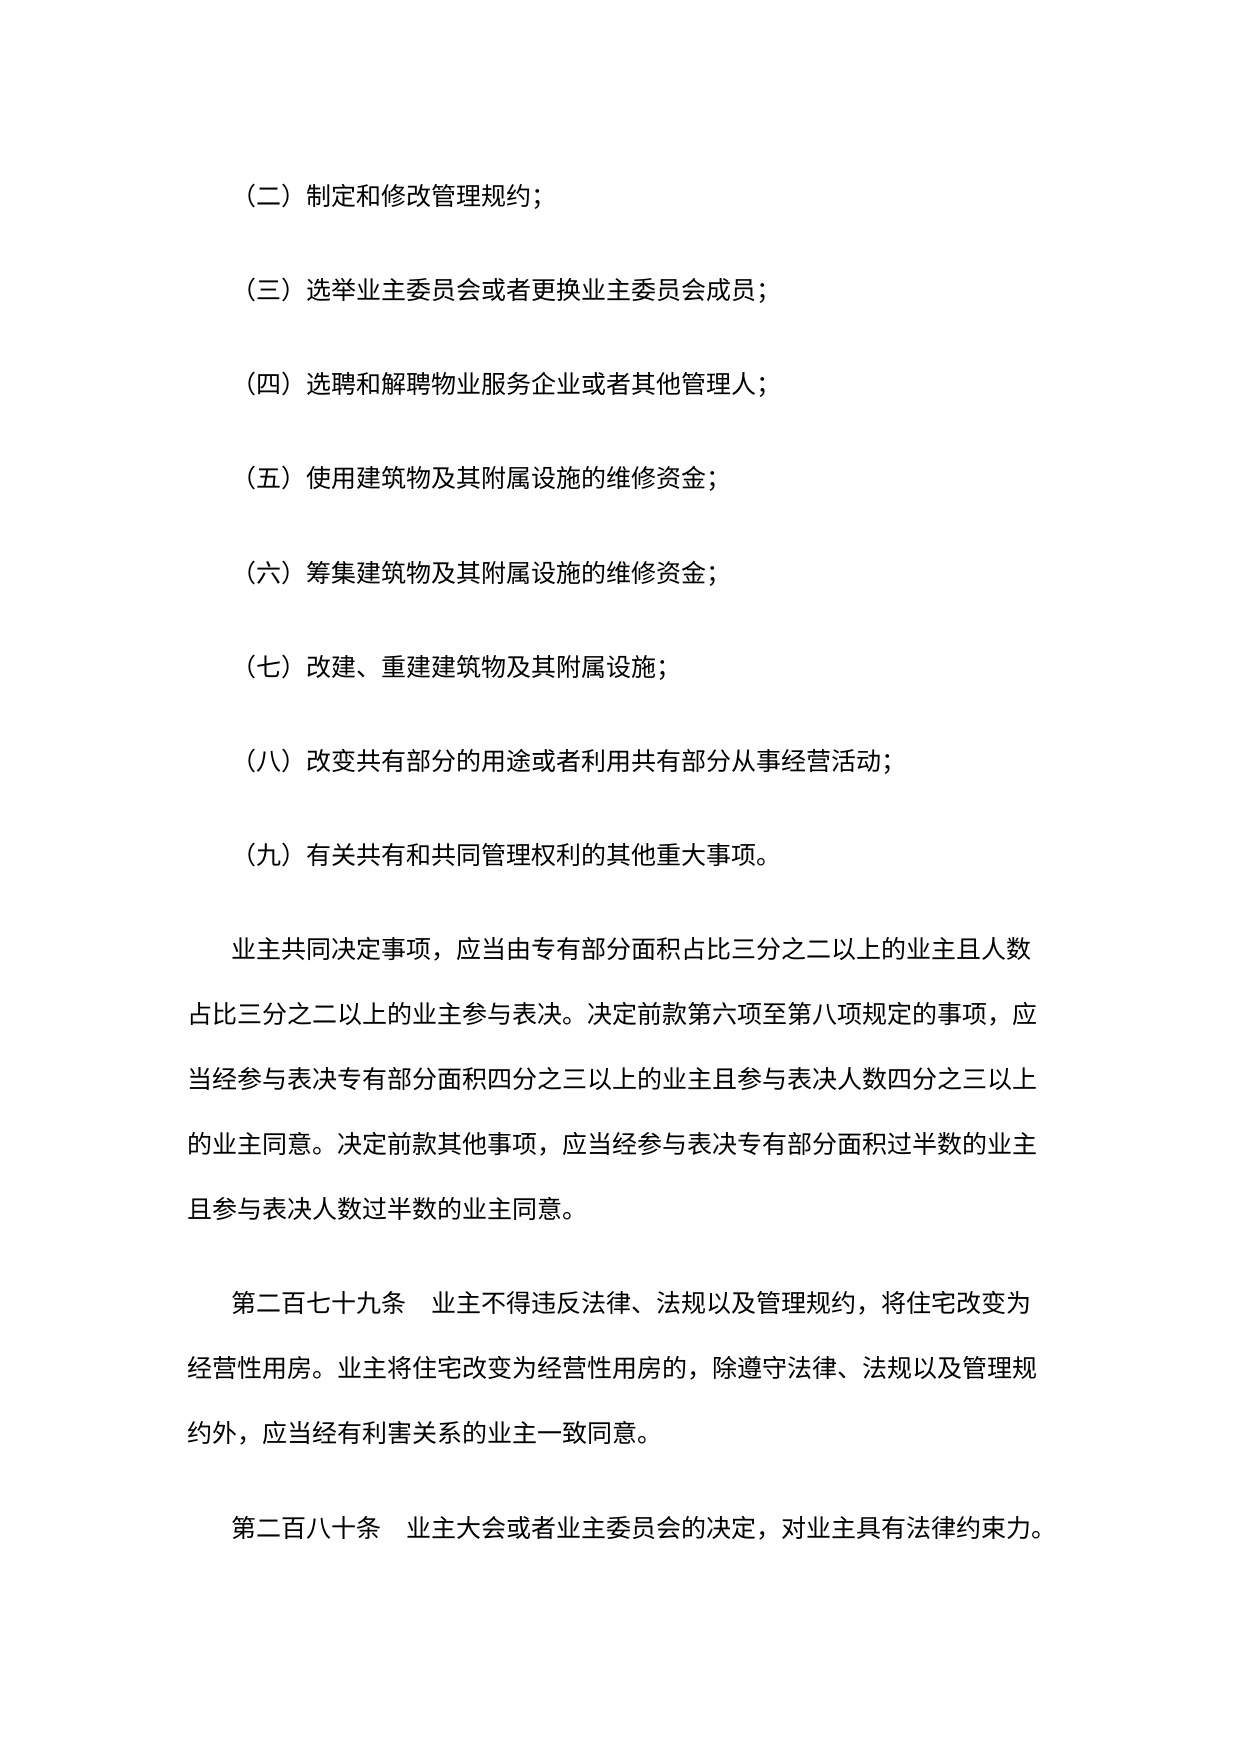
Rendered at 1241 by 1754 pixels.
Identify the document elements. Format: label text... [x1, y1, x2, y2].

text （二）制定和修改管理规约； [187, 162, 1053, 227]
text 业主共同决定事项，应当由专有部分面积占比三分之二以上的业主且人数占比三分之二以上的业主参与表决。决定前款第六项至第八项规定的事项，应当经参与表决专有部分面积四分之三以上的业主且参与表决人数四分之三以上的业主同意。决定前款其他事项，应当经参与表决专有部分面积过半数的业主且参与表决人数过半数的业主同意。 [187, 915, 1053, 1240]
text （六）筹集建筑物及其附属设施的维修资金； [187, 539, 1053, 604]
text （三）选举业主委员会或者更换业主委员会成员； [187, 256, 1053, 321]
text 第二百八十条 业主大会或者业主委员会的决定，对业主具有法律约束力。 [187, 1494, 1053, 1559]
text （九）有关共有和共同管理权利的其他重大事项。 [187, 821, 1053, 886]
text 第二百七十九条 业主不得违反法律、法规以及管理规约，将住宅改变为经营性用房。业主将住宅改变为经营性用房的，除遵守法律、法规以及管理规约外，应当经有利害关系的业主一致同意。 [187, 1269, 1053, 1464]
text （五）使用建筑物及其附属设施的维修资金； [187, 444, 1053, 509]
text （四）选聘和解聘物业服务企业或者其他管理人； [187, 350, 1053, 415]
text （七）改建、重建建筑物及其附属设施； [187, 633, 1053, 698]
text （八）改变共有部分的用途或者利用共有部分从事经营活动； [187, 727, 1053, 792]
